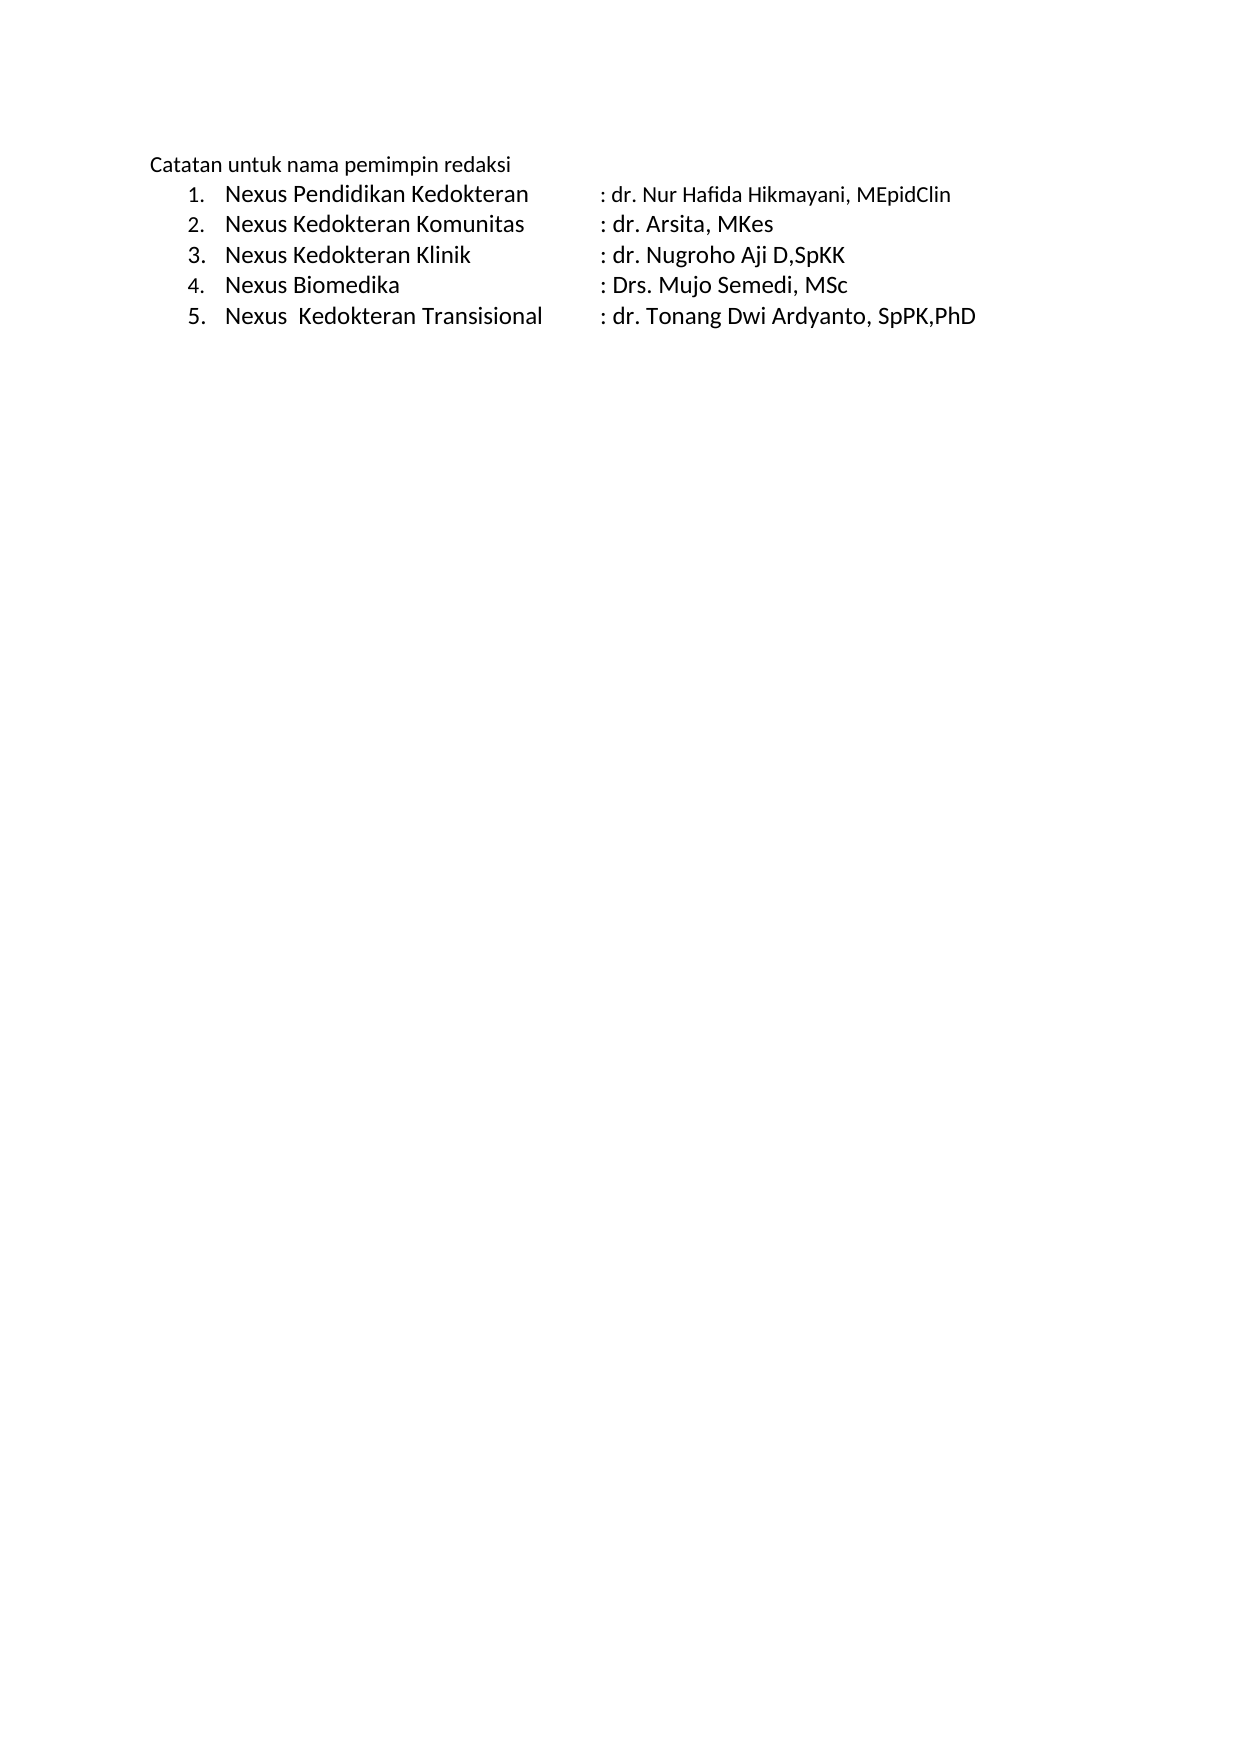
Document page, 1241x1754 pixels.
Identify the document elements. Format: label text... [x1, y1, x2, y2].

list Nexus Pendidikan Kedokteran : dr. Nur Hafida Hikmayani, MEpidClin [187, 178, 1090, 208]
list Nexus Kedokteran Klinik : dr. Nugroho Aji D,SpKK [187, 239, 1090, 269]
list Nexus Kedokteran Komunitas : dr. Arsita, MKes [187, 208, 1090, 239]
list Nexus Kedokteran Transisional : dr. Tonang Dwi Ardyanto, SpPK,PhD [187, 300, 1090, 331]
text Catatan untuk nama pemimpin redaksi [150, 150, 1090, 178]
list Nexus Biomedika : Drs. Mujo Semedi, MSc [187, 269, 1090, 300]
